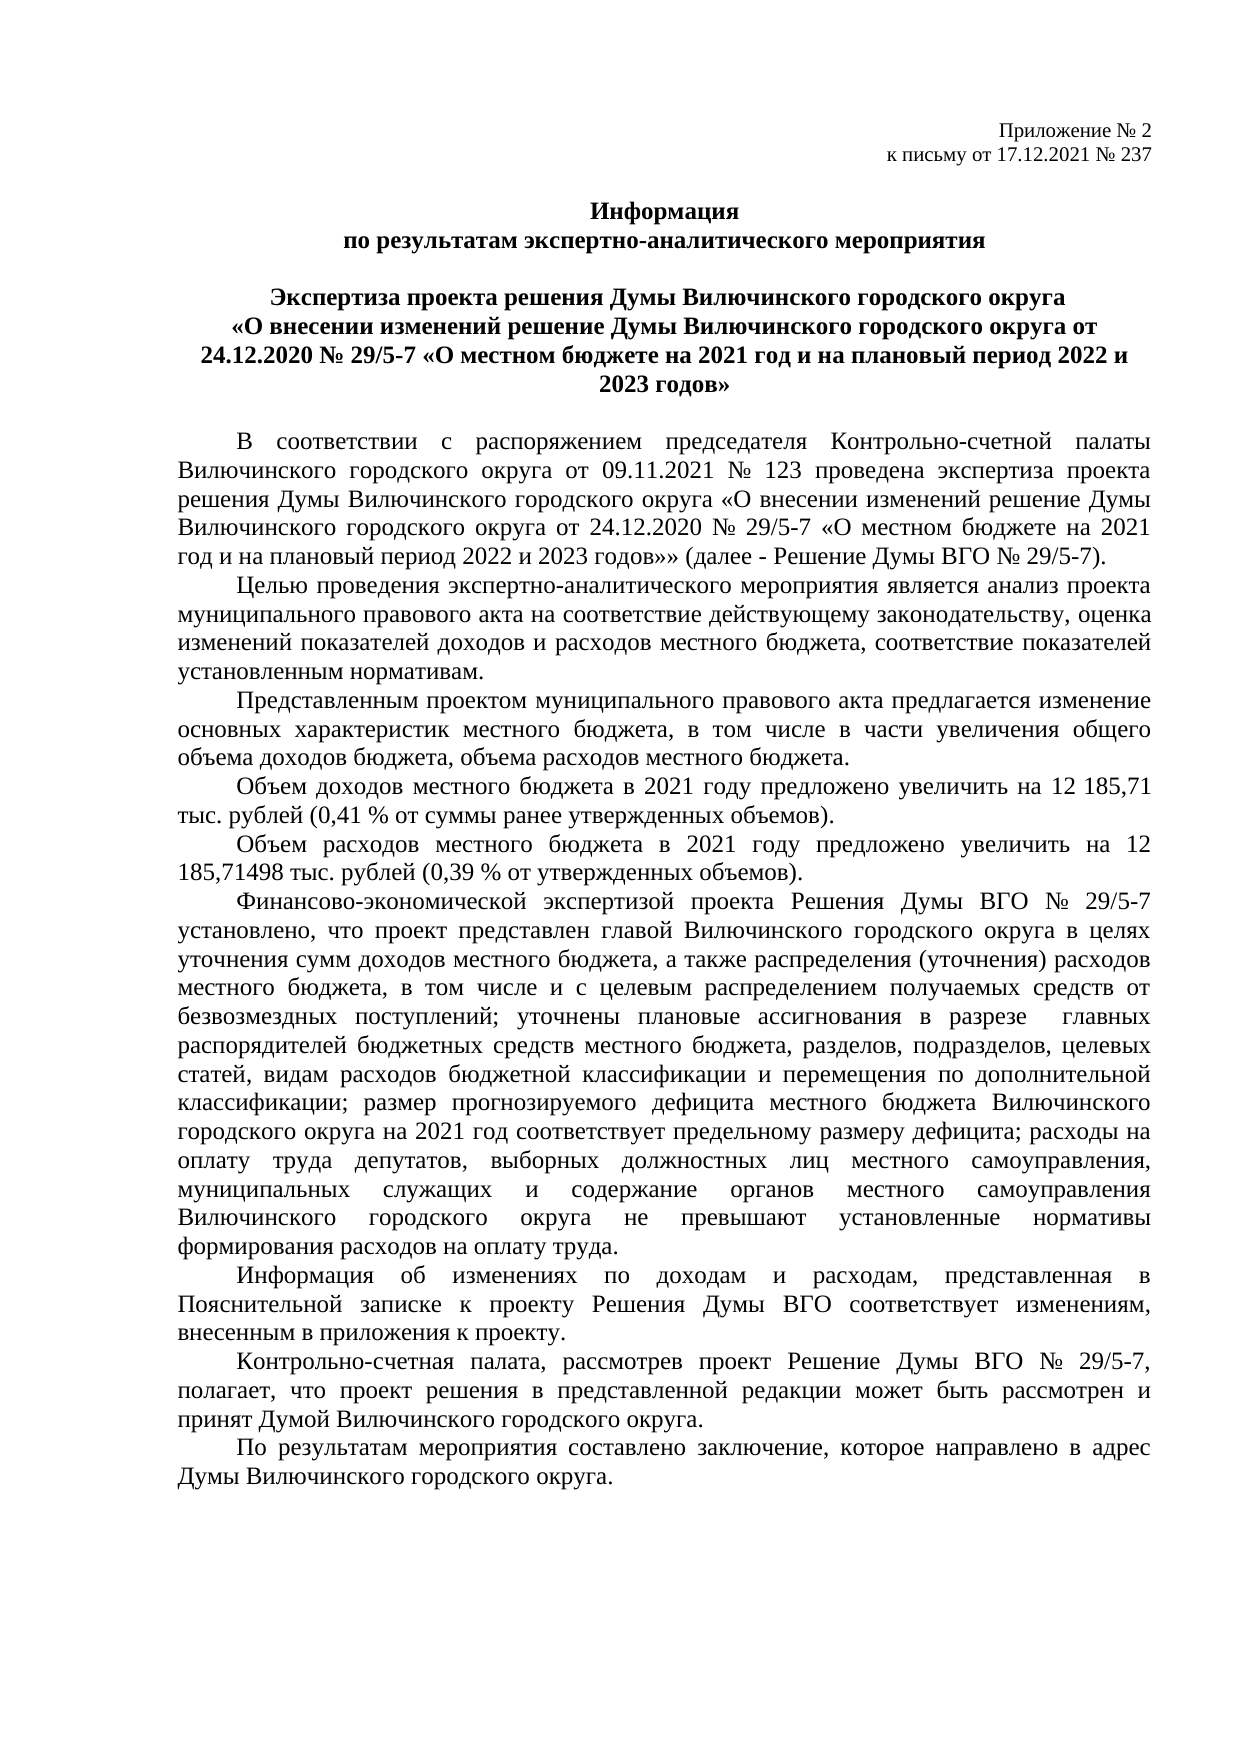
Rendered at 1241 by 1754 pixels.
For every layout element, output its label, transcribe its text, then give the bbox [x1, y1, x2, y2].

text Информация об изменениях по доходам и расходам, представленная в Пояснительной записке к проекту Решения Думы ВГО соответствует изменениям, внесенным в приложения к проекту. [177, 1260, 1152, 1346]
text по результатам экспертно-аналитического мероприятия [177, 225, 1152, 254]
text В соответствии с распоряжением председателя Контрольно-счетной палаты Вилючинского городского округа от 09.11.2021 № 123 проведена экспертиза проекта решения Думы Вилючинского городского округа «О внесении изменений решение Думы Вилючинского городского округа от 24.12.2020 № 29/5-7 «О местном бюджете на 2021 год и на плановый период 2022 и 2023 годов»» (далее - Решение Думы ВГО № 29/5-7). [177, 426, 1152, 570]
text Объем расходов местного бюджета в 2021 году предложено увеличить на 12 185,71498 тыс. рублей (0,39 % от утвержденных объемов). [177, 829, 1152, 886]
text Целью проведения экспертно-аналитического мероприятия является анализ проекта муниципального правового акта на соответствие действующему законодательству, оценка изменений показателей доходов и расходов местного бюджета, соответствие показателей установленным нормативам. [177, 570, 1152, 685]
text Объем доходов местного бюджета в 2021 году предложено увеличить на 12 185,71 тыс. рублей (0,41 % от суммы ранее утвержденных объемов). [177, 771, 1152, 829]
text Финансово-экономической экспертизой проекта Решения Думы ВГО № 29/5-7 установлено, что проект представлен главой Вилючинского городского округа в целях уточнения сумм доходов местного бюджета, а также распределения (уточнения) расходов местного бюджета, в том числе и с целевым распределением получаемых средств от безвозмездных поступлений; уточнены плановые ассигнования в разрезе главных распорядителей бюджетных средств местного бюджета, разделов, подразделов, целевых статей, видам расходов бюджетной классификации и перемещения по дополнительной классификации; размер прогнозируемого дефицита местного бюджета Вилючинского городского округа на 2021 год соответствует предельному размеру дефицита; расходы на оплату труда депутатов, выборных должностных лиц местного самоуправления, муниципальных служащих и содержание органов местного самоуправления Вилючинского городского округа не превышают установленные нормативы формирования расходов на оплату труда. [177, 886, 1152, 1260]
text «О внесении изменений решение Думы Вилючинского городского округа от 24.12.2020 № 29/5-7 «О местном бюджете на 2021 год и на плановый период 2022 и 2023 годов» [177, 311, 1152, 397]
title к письму от 17.12.2021 № 237 [177, 142, 1152, 166]
text Представленным проектом муниципального правового акта предлагается изменение основных характеристик местного бюджета, в том числе в части увеличения общего объема доходов бюджета, объема расходов местного бюджета. [177, 685, 1152, 771]
text Контрольно-счетная палата, рассмотрев проект Решение Думы ВГО № 29/5-7, полагает, что проект решения в представленной редакции может быть рассмотрен и принят Думой Вилючинского городского округа. [177, 1346, 1152, 1432]
title Информация [177, 196, 1152, 225]
text Экспертиза проекта решения Думы Вилючинского городского округа [177, 282, 1152, 311]
title Приложение № 2 [177, 118, 1152, 142]
text По результатам мероприятия составлено заключение, которое направлено в адрес Думы Вилючинского городского округа. [177, 1432, 1152, 1490]
